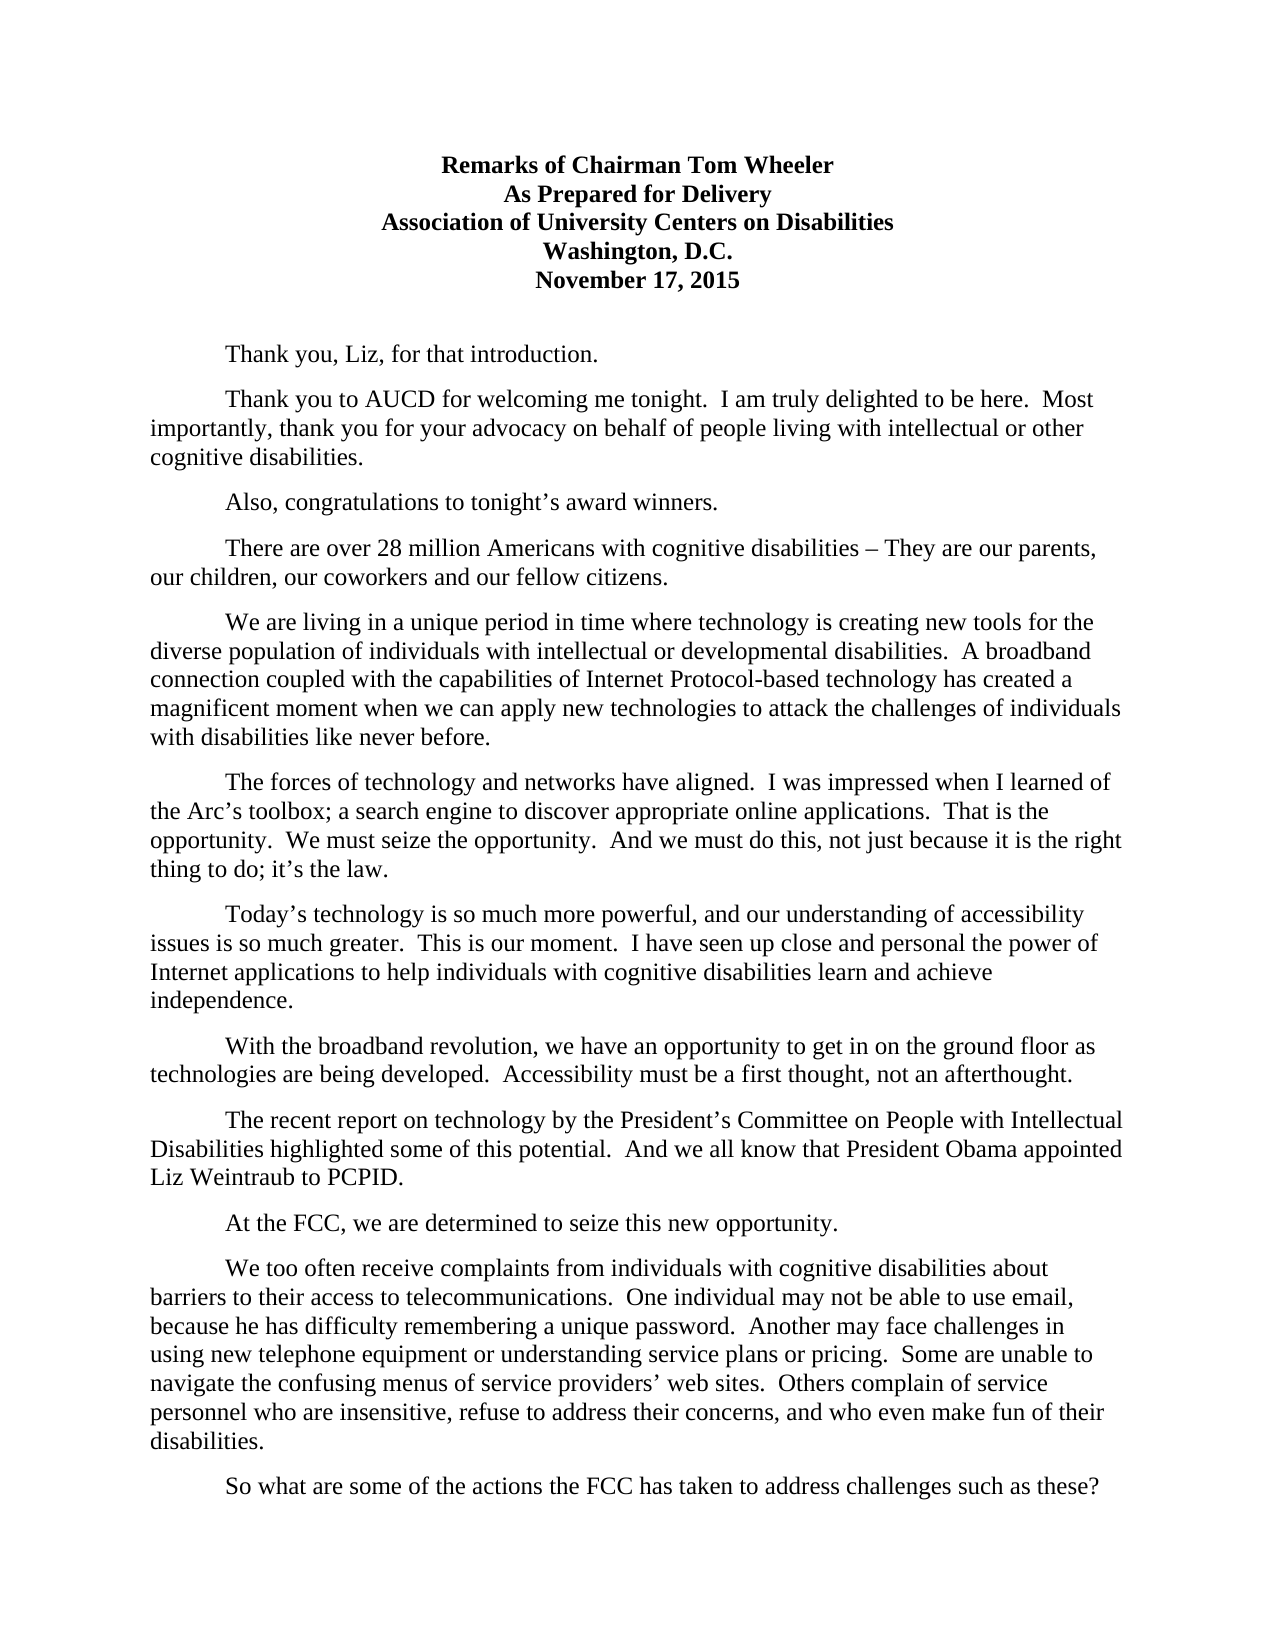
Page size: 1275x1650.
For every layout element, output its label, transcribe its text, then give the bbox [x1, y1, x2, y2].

text Thank you to AUCD for welcoming me tonight. I am truly delighted to be here. Most importantly, thank you for your advocacy on behalf of people living with intellectual or other cognitive disabilities. [150, 384, 1125, 471]
text We are living in a unique period in time where technology is creating new tools for the diverse population of individuals with intellectual or developmental disabilities. A broadband connection coupled with the capabilities of Internet Protocol-based technology has created a magnificent moment when we can apply new technologies to attack the challenges of individuals with disabilities like never before. [150, 607, 1125, 751]
text We too often receive complaints from individuals with cognitive disabilities about barriers to their access to telecommunications. One individual may not be able to use email, because he has difficulty remembering a unique password. Another may face challenges in using new telephone equipment or understanding service plans or pricing. Some are unable to navigate the confusing menus of service providers’ web sites. Others complain of service personnel who are insensitive, refuse to address their concerns, and who even make fun of their disabilities. [150, 1253, 1125, 1454]
text The recent report on technology by the President’s Committee on People with Intellectual Disabilities highlighted some of this potential. And we all know that President Obama appointed Liz Weintraub to PCPID. [150, 1105, 1125, 1191]
text Also, congratulations to tonight’s award winners. [150, 487, 1125, 516]
text Today’s technology is so much more powerful, and our understanding of accessibility issues is so much greater. This is our moment. I have seen up close and personal the power of Internet applications to help individuals with cognitive disabilities learn and achieve independence. [150, 899, 1125, 1014]
text There are over 28 million Americans with cognitive disabilities – They are our parents, our children, our coworkers and our fellow citizens. [150, 533, 1125, 590]
text With the broadband revolution, we have an opportunity to get in on the ground floor as technologies are being developed. Accessibility must be a first thought, not an afterthought. [150, 1031, 1125, 1088]
text So what are some of the actions the FCC has taken to address challenges such as these? [150, 1471, 1125, 1500]
text Thank you, Liz, for that introduction. [150, 339, 1125, 368]
text At the FCC, we are determined to seize this new opportunity. [150, 1208, 1125, 1237]
text Washington, D.C. [150, 236, 1125, 265]
text As Prepared for Delivery [150, 179, 1125, 207]
text The forces of technology and networks have aligned. I was impressed when I learned of the Arc’s toolbox; a search engine to discover appropriate online applications. That is the opportunity. We must seize the opportunity. And we must do this, not just because it is the right thing to do; it’s the law. [150, 767, 1125, 882]
text Remarks of Chairman Tom Wheeler [150, 150, 1125, 179]
text Association of University Centers on Disabilities [150, 207, 1125, 236]
text November 17, 2015 [150, 265, 1125, 294]
